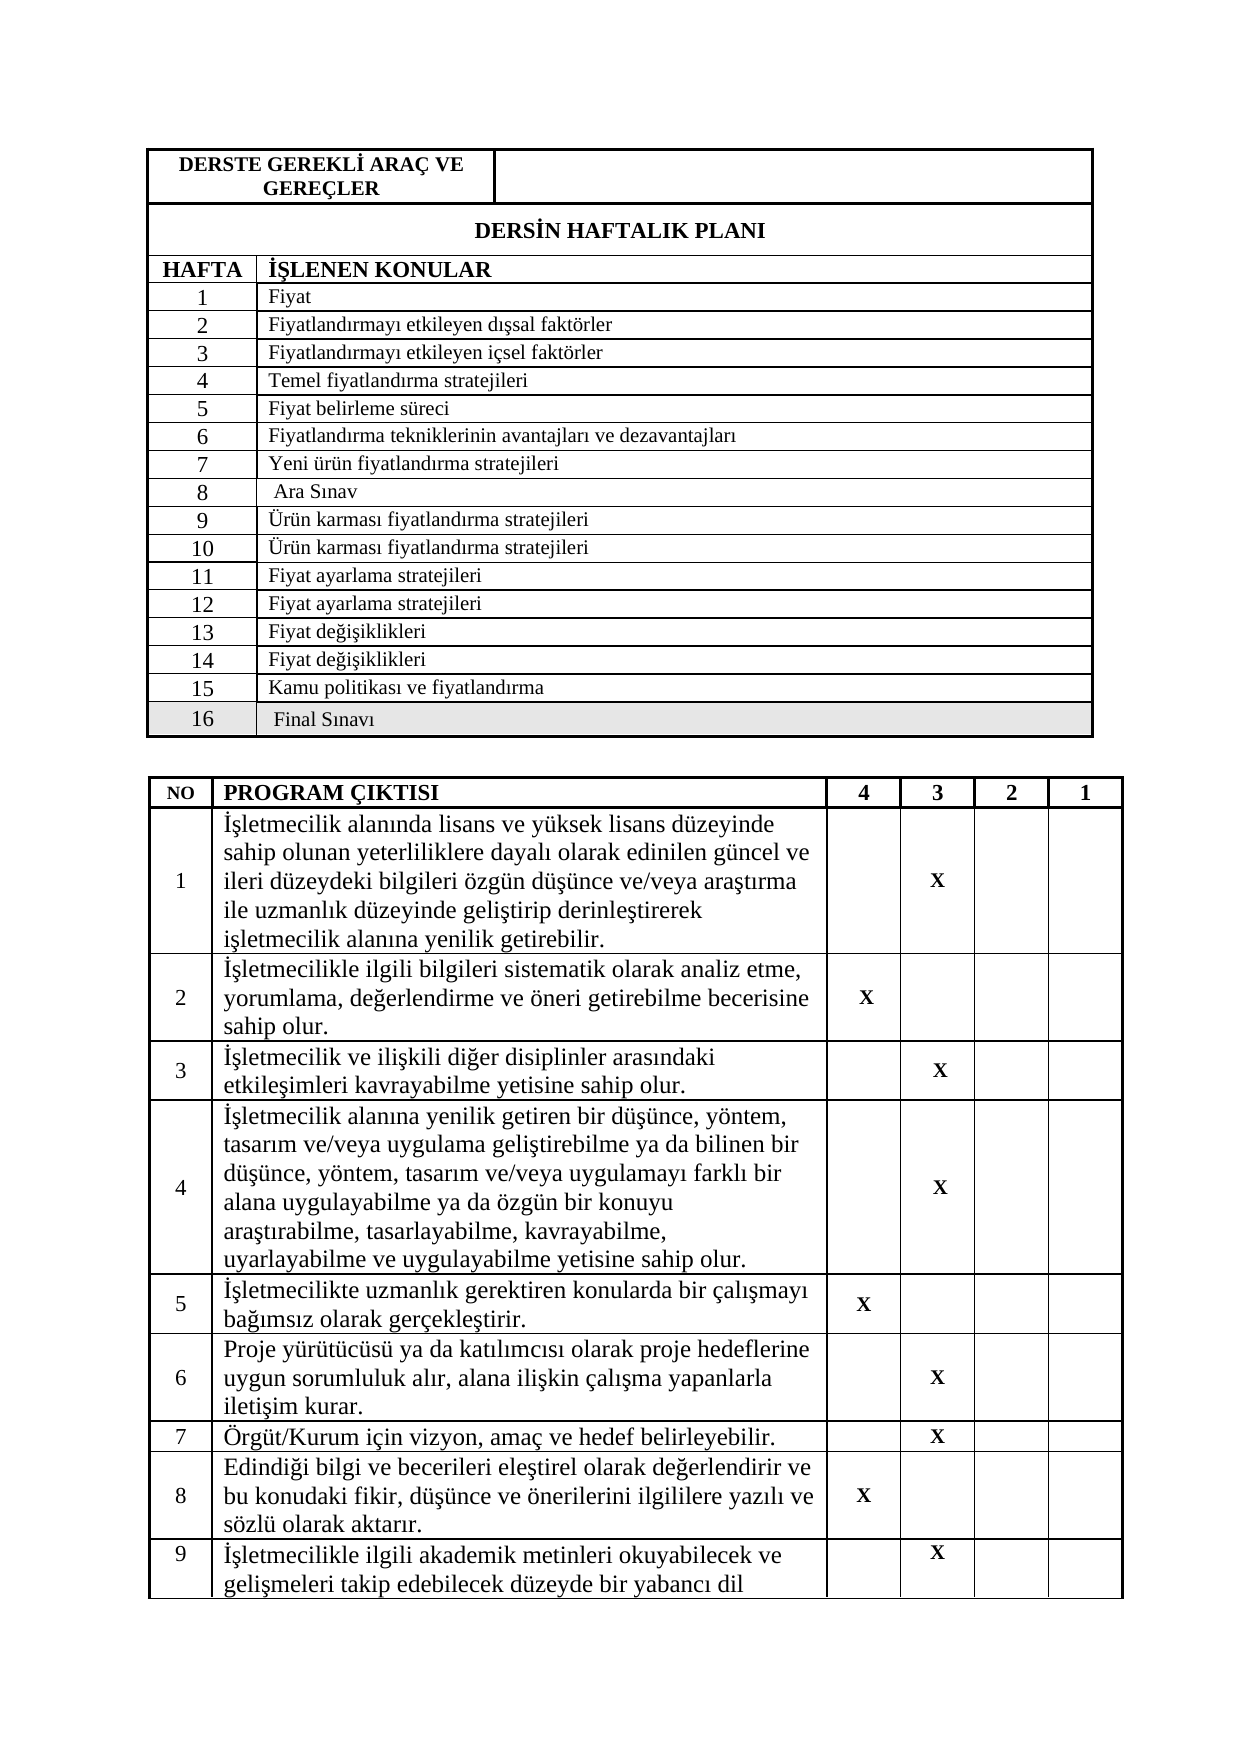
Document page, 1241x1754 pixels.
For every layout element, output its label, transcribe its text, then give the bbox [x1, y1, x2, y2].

table_cell Fiyatlandırmayı etkileyen içsel faktörler [258, 340, 1091, 366]
table_cell Örgüt/Kurum için vizyon, amaç ve hedef belirleyebilir. [213, 1422, 826, 1451]
table_cell X [901, 1042, 974, 1099]
table_cell Fiyat belirleme süreci [258, 396, 1091, 422]
table_cell [975, 1334, 1048, 1420]
table_cell [975, 1275, 1048, 1332]
table_cell [1049, 1422, 1121, 1451]
table_cell İşletmecilik ve ilişkili diğer disiplinler arasındaki etkileşimleri kavrayabilme yetisine sahip olur. [213, 1042, 826, 1099]
table_cell [828, 1101, 900, 1273]
table_cell Fiyatlandırmayı etkileyen dışsal faktörler [258, 312, 1091, 338]
table_cell 1 [151, 809, 211, 952]
table_cell [496, 151, 1091, 202]
table_cell [901, 1275, 974, 1332]
table_cell [975, 1042, 1048, 1099]
table_cell Proje yürütücüsü ya da katılımcısı olarak proje hedeflerine uygun sorumluluk alır, alana ilişkin çalışma yapanlarla iletişim kurar. [213, 1334, 826, 1420]
table_cell [828, 1042, 900, 1099]
table_header PROGRAM ÇIKTISI [214, 779, 825, 806]
table_cell Ürün karması fiyatlandırma stratejileri [258, 507, 1091, 533]
table_cell 5 [149, 395, 256, 422]
table_cell 12 [149, 590, 256, 617]
table_cell X [901, 1422, 974, 1451]
table_cell İşletmecilikle ilgili bilgileri sistematik olarak analiz etme, yorumlama, değerlendirme ve öneri getirebilme becerisine sahip olur. [213, 954, 826, 1040]
table_cell Kamu politikası ve fiyatlandırma [258, 675, 1091, 701]
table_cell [213, 1540, 826, 1597]
table_cell 2 [151, 954, 211, 1040]
table_cell X [901, 1101, 974, 1273]
table_cell [828, 809, 900, 952]
table_cell Fiyat [258, 284, 1091, 310]
table_cell Temel fiyatlandırma stratejileri [258, 368, 1091, 394]
table_cell 9 [149, 507, 256, 533]
table_cell İşletmecilik alanına yenilik getiren bir düşünce, yöntem, tasarım ve/veya uygulama geliştirebilme ya da bilinen bir düşünce, yöntem, tasarım ve/veya uygulamayı farklı bir alana uygulayabilme ya da özgün bir konuyu araştırabilme, tasarlayabilme, kavrayabilme, uyarlayabilme ve uygulayabilme yetisine sahip olur. [213, 1101, 826, 1273]
table_cell [975, 809, 1048, 952]
table_cell Ürün karması fiyatlandırma stratejileri [258, 535, 1091, 561]
table_cell İşletmecilik alanında lisans ve yüksek lisans düzeyinde sahip olunan yeterliliklere dayalı olarak edinilen güncel ve ileri düzeydeki bilgileri özgün düşünce ve/veya araştırma ile uzmanlık düzeyinde geliştirip derinleştirerek işletmecilik alanına yenilik getirebilir. [213, 809, 826, 952]
table_cell 4 [149, 367, 256, 394]
table_cell [901, 954, 974, 1040]
table_header 1 [1050, 779, 1121, 806]
table_cell 14 [149, 646, 256, 673]
table_cell X [901, 809, 974, 952]
table_cell 11 [149, 563, 256, 589]
table_cell Yeni ürün fiyatlandırma stratejileri [258, 451, 1091, 478]
table_cell Fiyat değişiklikleri [258, 619, 1091, 645]
table_cell 6 [151, 1334, 211, 1420]
table_cell [1049, 954, 1121, 1040]
table_header 4 [828, 779, 899, 806]
table_cell [901, 1452, 974, 1538]
table_cell Ara Sınav [257, 479, 1091, 506]
table_cell X [901, 1540, 974, 1597]
table_header NO [151, 779, 211, 806]
table_cell [1049, 1334, 1121, 1420]
table_cell 8 [151, 1452, 211, 1538]
table_cell İŞLENEN KONULAR [257, 256, 1091, 282]
table_cell DERSİN HAFTALIK PLANI [149, 205, 1091, 255]
table_cell 4 [151, 1101, 211, 1273]
table_cell X [828, 1275, 900, 1332]
table_cell Fiyat değişiklikleri [258, 647, 1091, 673]
table_cell [1049, 1540, 1121, 1597]
table_cell Edindiği bilgi ve becerileri eleştirel olarak değerlendirir ve bu konudaki fikir, düşünce ve önerilerini ilgililere yazılı ve sözlü olarak aktarır. [213, 1452, 826, 1538]
table_cell [1049, 1042, 1121, 1099]
table_header 3 [902, 779, 973, 806]
table_cell Fiyatlandırma tekniklerinin avantajları ve dezavantajları [258, 423, 1091, 450]
table_cell [1049, 1275, 1121, 1332]
table_cell X [828, 1452, 900, 1538]
table_cell [1049, 809, 1121, 952]
table_cell 3 [149, 339, 256, 366]
table_cell [975, 1422, 1048, 1451]
table_cell [975, 1540, 1048, 1597]
table_cell [975, 954, 1048, 1040]
table_cell [1049, 1101, 1121, 1273]
table_cell DERSTE GEREKLİ ARAÇ VE GEREÇLER [149, 151, 493, 202]
table_cell 7 [151, 1422, 211, 1451]
table_cell [975, 1452, 1048, 1538]
table_cell 15 [149, 674, 256, 701]
table_cell 3 [151, 1042, 211, 1099]
table_cell 10 [149, 535, 256, 561]
table_cell 2 [149, 311, 256, 338]
table_cell X [828, 954, 900, 1040]
table_cell [828, 1422, 900, 1451]
table_cell 16 [149, 702, 256, 734]
table_cell 5 [151, 1275, 211, 1332]
table_cell İşletmecilikte uzmanlık gerektiren konularda bir çalışmayı bağımsız olarak gerçekleştirir. [213, 1275, 826, 1332]
table_cell 13 [149, 618, 256, 645]
table_cell Final Sınavı [257, 703, 1091, 734]
table_cell Fiyat ayarlama stratejileri [258, 563, 1091, 589]
table_cell Fiyat ayarlama stratejileri [258, 591, 1091, 617]
table_cell HAFTA [149, 256, 256, 282]
table_cell X [901, 1334, 974, 1420]
table_cell [1049, 1452, 1121, 1538]
table_cell 1 [149, 283, 256, 310]
table_cell [975, 1101, 1048, 1273]
table_cell 6 [149, 423, 256, 450]
table_cell [828, 1540, 900, 1597]
table_cell [828, 1334, 900, 1420]
table_cell 8 [149, 479, 256, 506]
table_cell 9 [151, 1540, 211, 1597]
table_cell 7 [149, 451, 256, 478]
table_header 2 [976, 779, 1047, 806]
